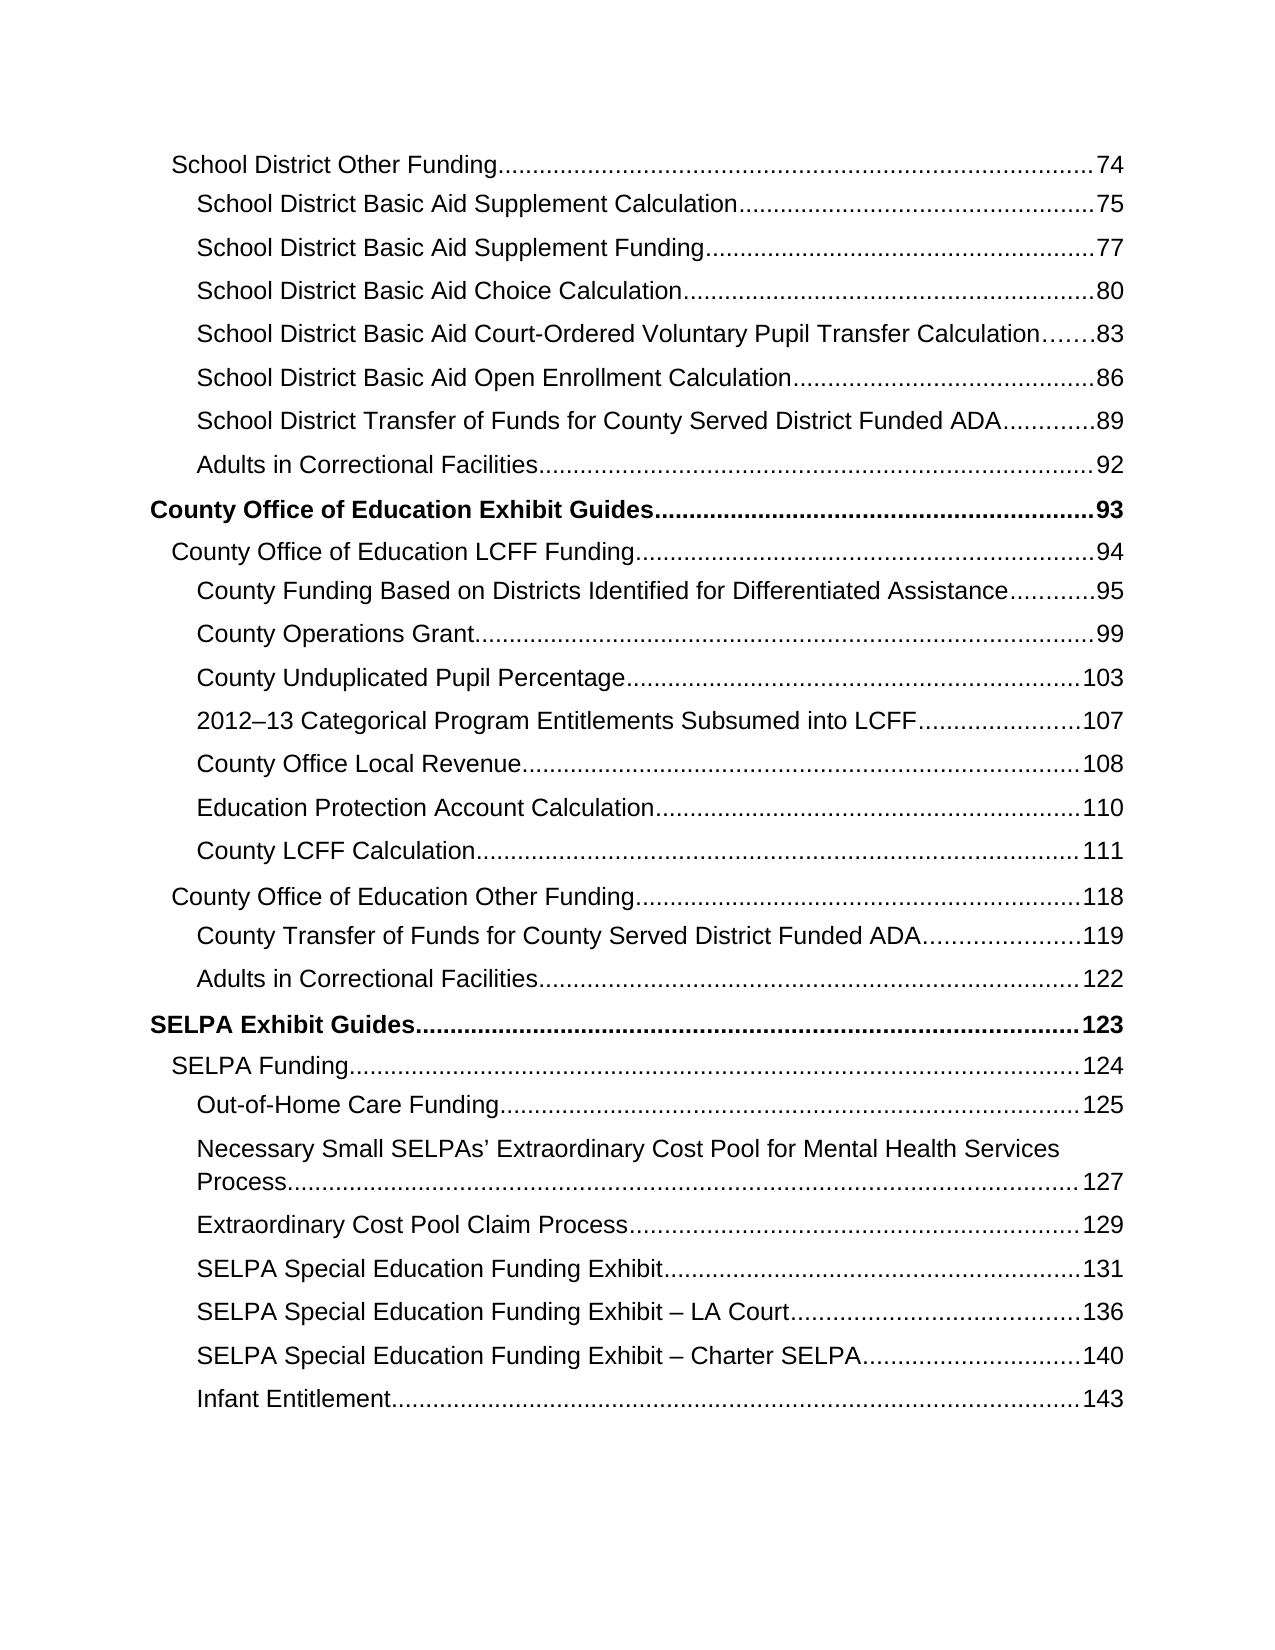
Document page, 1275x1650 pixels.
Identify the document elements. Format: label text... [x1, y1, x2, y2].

text Necessary Small SELPAs’ Extraordinary Cost Pool for Mental Health Services Process 127 [196, 1134, 1125, 1196]
text County Transfer of Funds for County Served District Funded ADA 119 [196, 921, 1125, 950]
text Adults in Correctional Facilities 92 [196, 450, 1125, 478]
text Adults in Correctional Facilities 122 [196, 964, 1125, 993]
text School District Basic Aid Choice Calculation 80 [196, 276, 1125, 305]
text 2012–13 Categorical Program Entitlements Subsumed into LCFF 107 [196, 706, 1125, 735]
text SELPA Special Education Funding Exhibit 131 [196, 1254, 1125, 1282]
text County Office Local Revenue 108 [196, 749, 1125, 778]
text Out-of-Home Care Funding 125 [196, 1090, 1125, 1119]
text County Funding Based on Districts Identified for Differentiated Assistance 95 [196, 576, 1125, 604]
text School District Basic Aid Supplement Calculation 75 [196, 189, 1125, 218]
text School District Other Funding 74 [171, 150, 1125, 179]
text County LCFF Calculation 111 [196, 836, 1125, 865]
text School District Basic Aid Court-Ordered Voluntary Pupil Transfer Calculation 83 [196, 319, 1125, 348]
text Extraordinary Cost Pool Claim Process 129 [196, 1210, 1125, 1239]
text School District Basic Aid Open Enrollment Calculation 86 [196, 363, 1125, 392]
text Infant Entitlement 143 [196, 1384, 1125, 1413]
text SELPA Exhibit Guides 123 [150, 1010, 1125, 1039]
text SELPA Funding 124 [171, 1051, 1125, 1080]
text County Operations Grant 99 [196, 619, 1125, 648]
text County Office of Education Exhibit Guides 93 [150, 495, 1125, 524]
text Education Protection Account Calculation 110 [196, 793, 1125, 822]
text County Unduplicated Pupil Percentage 103 [196, 663, 1125, 691]
text SELPA Special Education Funding Exhibit – LA Court 136 [196, 1297, 1125, 1326]
text School District Transfer of Funds for County Served District Funded ADA 89 [196, 406, 1125, 435]
text County Office of Education Other Funding 118 [171, 882, 1125, 911]
text SELPA Special Education Funding Exhibit – Charter SELPA 140 [196, 1341, 1125, 1369]
text County Office of Education LCFF Funding 94 [171, 537, 1125, 565]
text School District Basic Aid Supplement Funding 77 [196, 233, 1125, 261]
